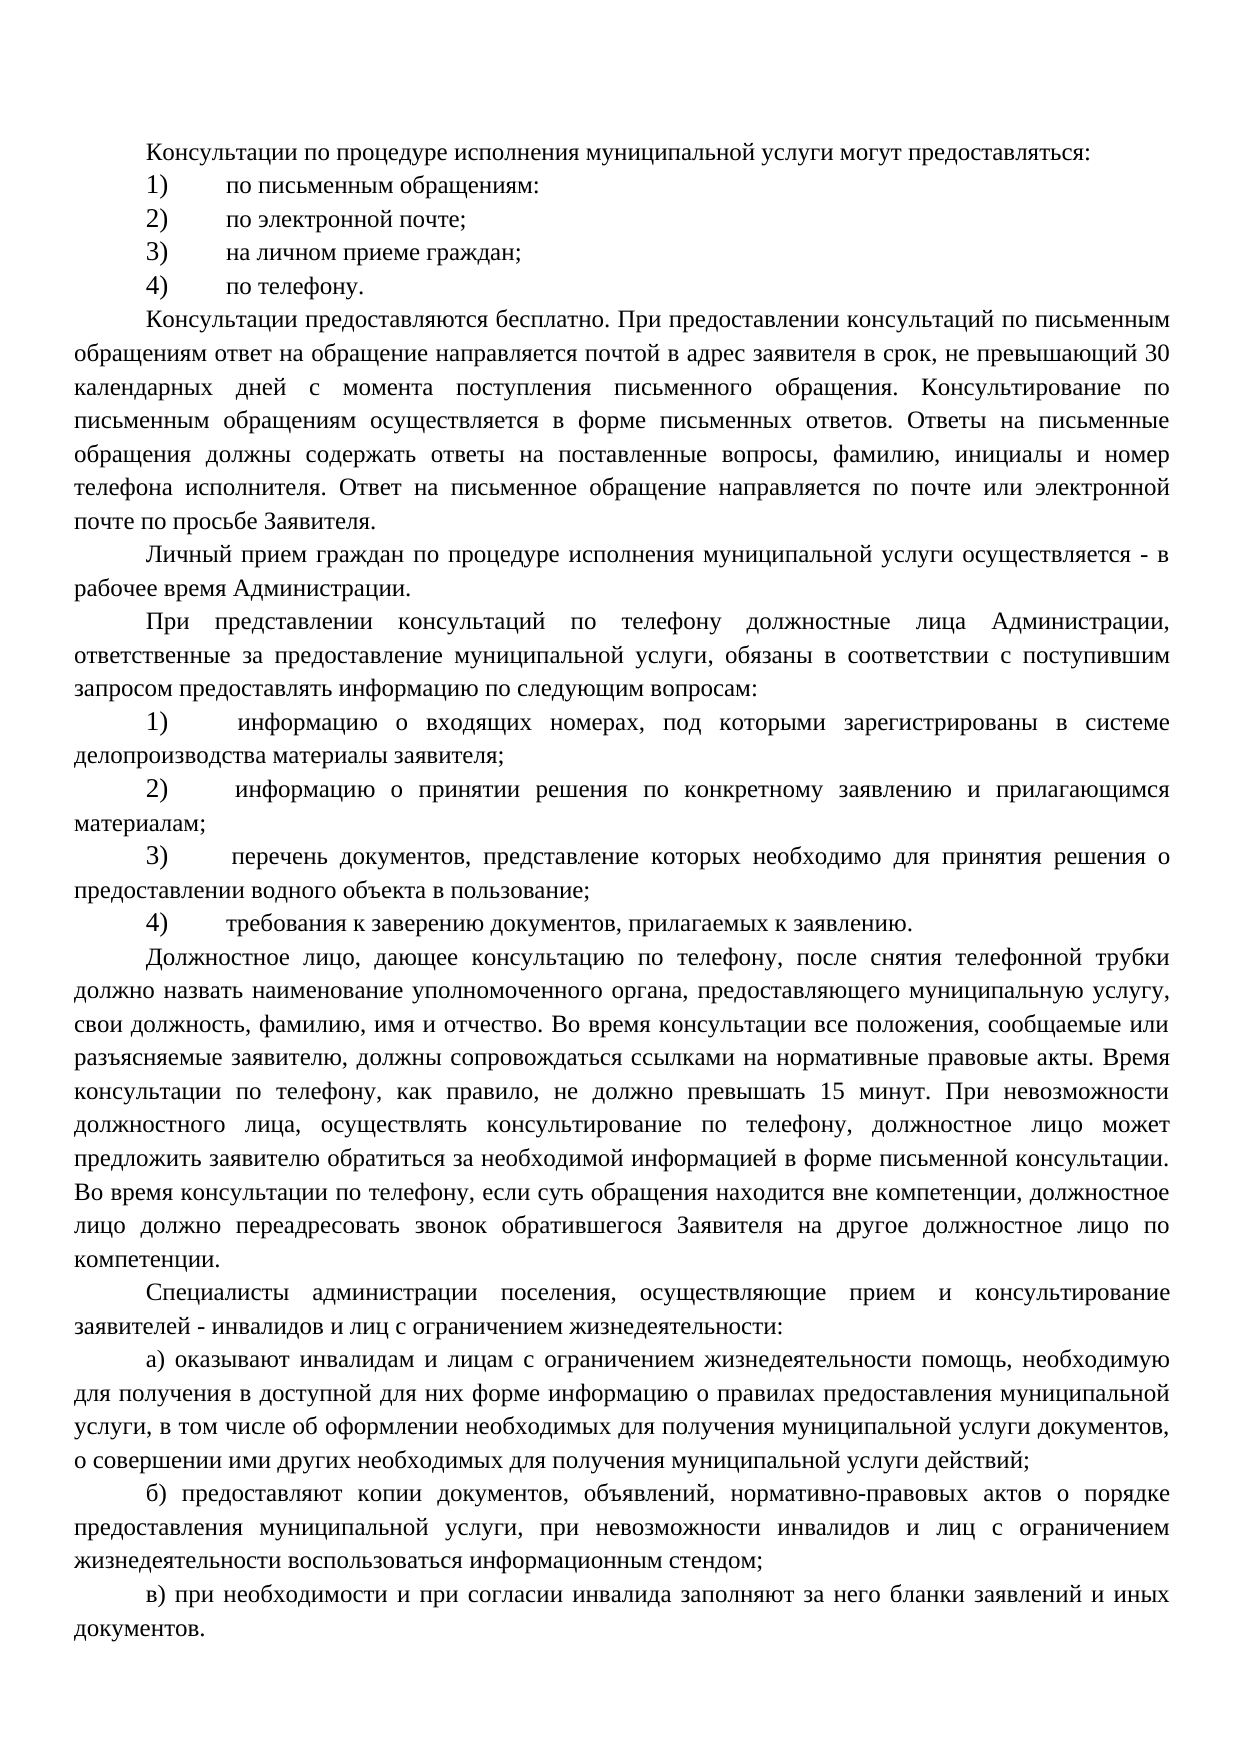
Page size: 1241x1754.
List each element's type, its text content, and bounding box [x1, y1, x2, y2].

text Специалисты администрации поселения, осуществляющие прием и консультирование заявителей - инвалидов и лиц с ограничением жизнедеятельности: [74, 1274, 1171, 1341]
text а) оказывают инвалидам и лицам с ограничением жизнедеятельности помощь, необходимую для получения в доступной для них форме информацию о правилах предоставления муниципальной услуги, в том числе об оформлении необходимых для получения муниципальной услуги документов, о совершении ими других необходимых для получения муниципальной услуги действий; [74, 1341, 1171, 1475]
text б) предоставляют копии документов, объявлений, нормативно-правовых актов о порядке предоставления муниципальной услуги, при невозможности инвалидов и лиц с ограничением жизнедеятельности воспользоваться информационным стендом; [74, 1475, 1171, 1576]
list информацию о принятии решения по конкретному заявлению и прилагающимся материалам; [74, 771, 1171, 838]
text Должностное лицо, дающее консультацию по телефону, после снятия телефонной трубки должно назвать наименование уполномоченного органа, предоставляющего муниципальную услугу, свои должность, фамилию, имя и отчество. Во время консультации все положения, сообщаемые или разъясняемые заявителю, должны сопровождаться ссылками на нормативные правовые акты. Время консультации по телефону, как правило, не должно превышать 15 минут. При невозможности должностного лица, осуществлять консультирование по телефону, должностное лицо может предложить заявителю обратиться за необходимой информацией в форме письменной консультации. Во время консультации по телефону, если суть обращения находится вне компетенции, должностное лицо должно переадресовать звонок обратившегося Заявителя на другое должностное лицо по компетенции. [74, 938, 1171, 1274]
list информацию о входящих номерах, под которыми зарегистрированы в системе делопроизводства материалы заявителя; [74, 704, 1171, 771]
list по телефону. [74, 268, 1171, 301]
text Консультации предоставляются бесплатно. При предоставлении консультаций по письменным обращениям ответ на обращение направляется почтой в адрес заявителя в срок, не превышающий 30 календарных дней с момента поступления письменного обращения. Консультирование по письменным обращениям осуществляется в форме письменных ответов. Ответы на письменные обращения должны содержать ответы на поставленные вопросы, фамилию, инициалы и номер телефона исполнителя. Ответ на письменное обращение направляется по почте или электронной почте по просьбе Заявителя. [74, 301, 1171, 536]
list по письменным обращениям: [74, 167, 1171, 201]
list требования к заверению документов, прилагаемых к заявлению. [74, 905, 1171, 938]
text При представлении консультаций по телефону должностные лица Администрации, ответственные за предоставление муниципальной услуги, обязаны в соответствии с поступившим запросом предоставлять информацию по следующим вопросам: [74, 603, 1171, 704]
list перечень документов, представление которых необходимо для принятия решения о предоставлении водного объекта в пользование; [74, 838, 1171, 905]
list по электронной почте; [74, 201, 1171, 234]
list на личном приеме граждан; [74, 234, 1171, 268]
text Консультации по процедуре исполнения муниципальной услуги могут предоставляться: [74, 133, 1171, 167]
text в) при необходимости и при согласии инвалида заполняют за него бланки заявлений и иных документов. [74, 1576, 1171, 1643]
text Личный прием граждан по процедуре исполнения муниципальной услуги осуществляется - в рабочее время Администрации. [74, 536, 1171, 603]
